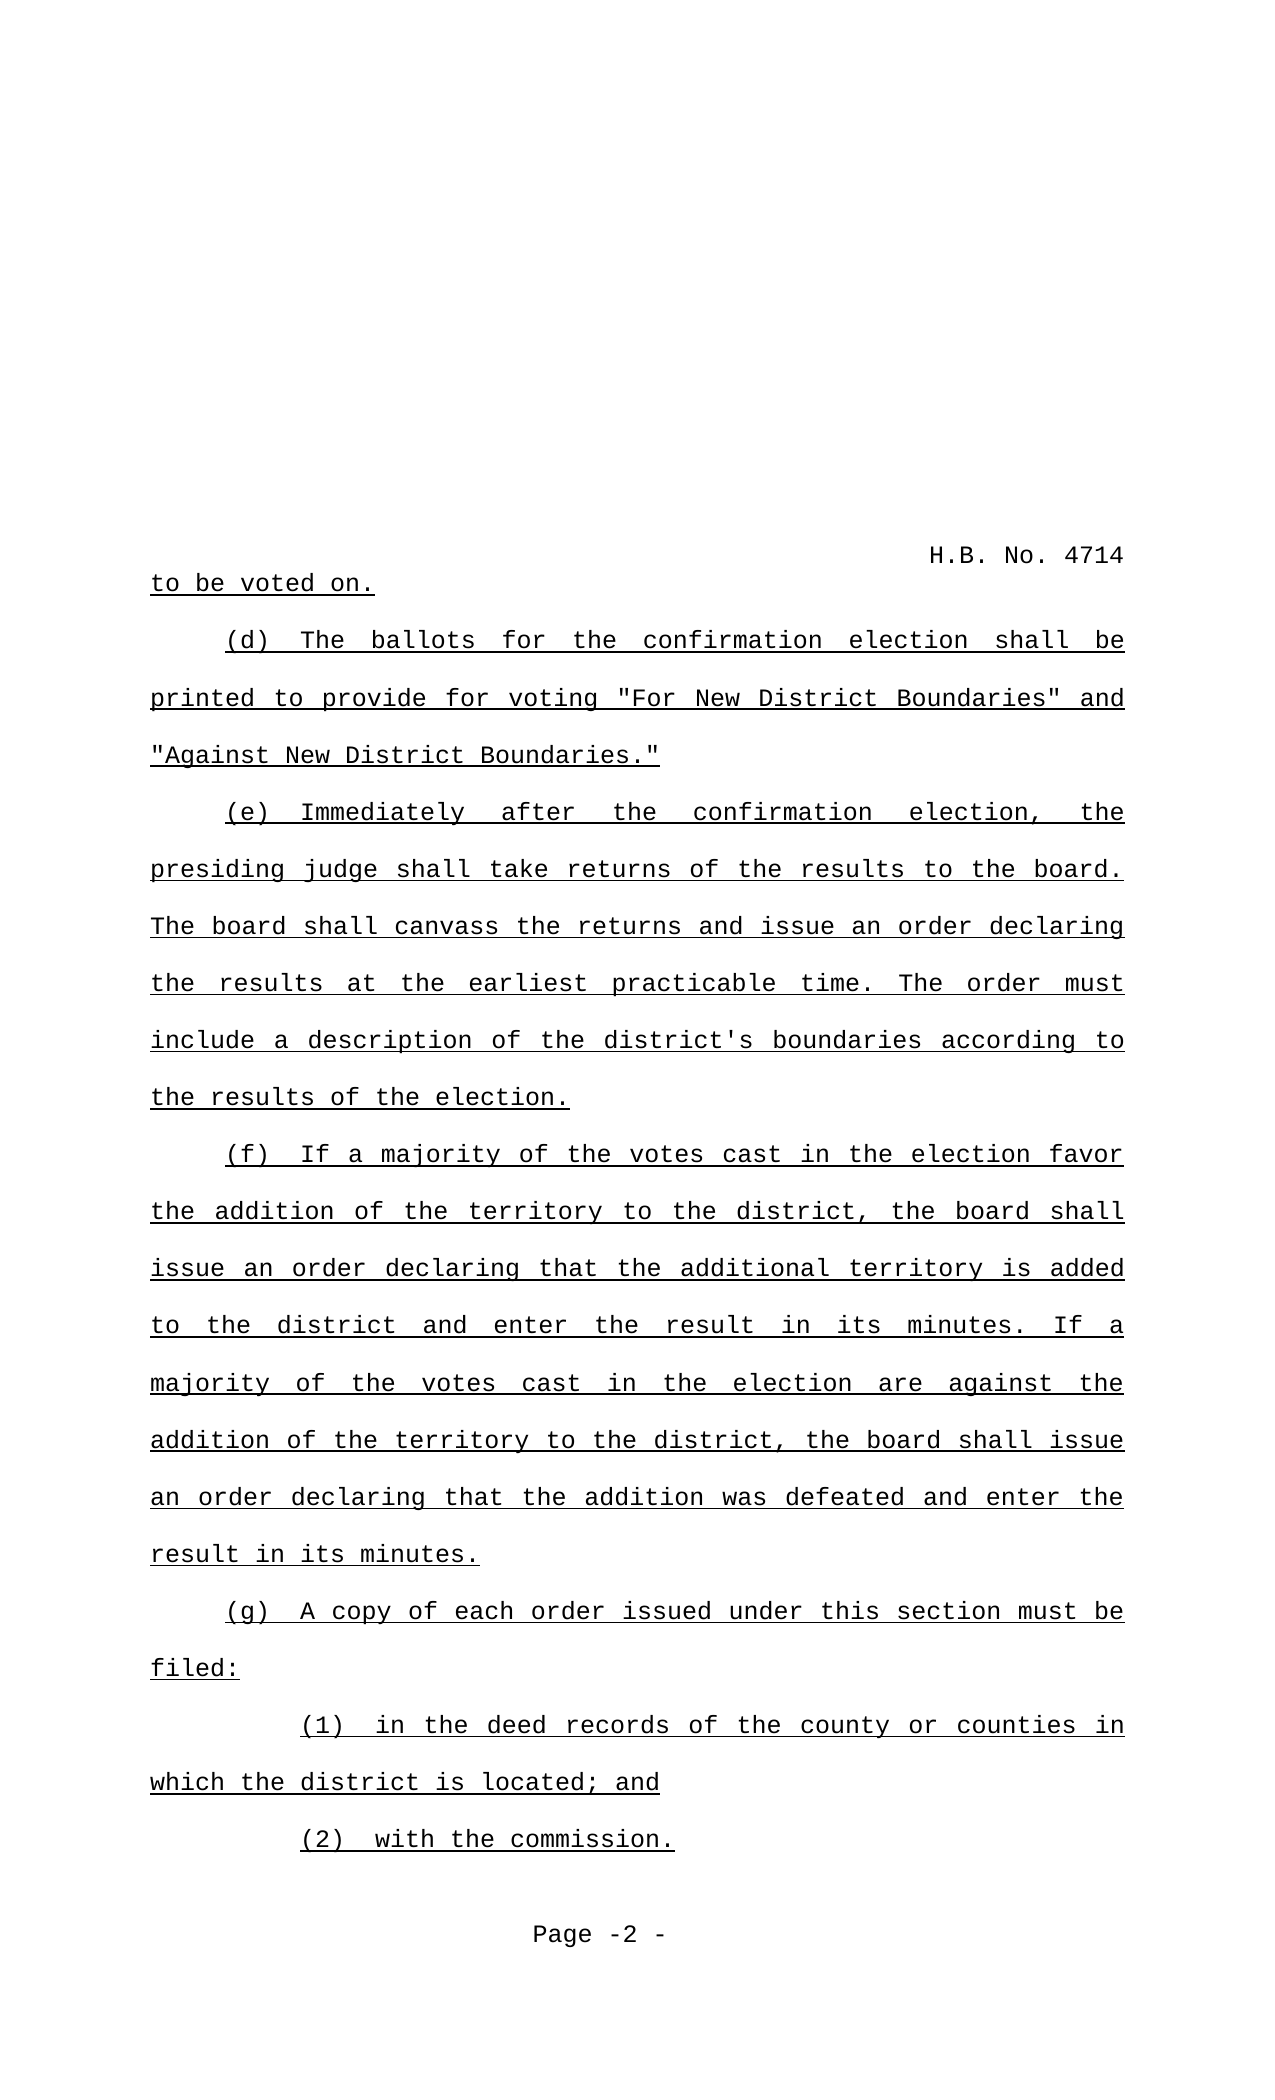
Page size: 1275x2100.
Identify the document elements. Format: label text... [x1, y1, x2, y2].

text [150, 571, 1125, 599]
text (e) Immediately after the confirmation election, the presiding judge shall take returns of the results to the board. The board shall canvass the returns and issue an order declaring the results at the earliest practicable time. The order must include a description of the district's boundaries according to the results of the election. [150, 995, 1125, 1051]
text (2) with the commission. [150, 1827, 1125, 1855]
text (e) Immediately after the confirmation election, the presiding judge shall take returns of the results to the board. The board shall canvass the returns and issue an order declaring the results at the earliest practicable time. The order must include a description of the district's boundaries according to the results of the election. [150, 1052, 1125, 1113]
text (g) A copy of each order issued under this section must be filed: [150, 1598, 1125, 1684]
text (f) If a majority of the votes cast in the election favor the addition of the territory to the district, the board shall issue an order declaring that the additional territory is added to the district and enter the result in its minutes. If a majority of the votes cast in the election are against the addition of the territory to the district, the board shall issue an order declaring that the addition was defeated and enter the result in its minutes. [150, 1224, 1125, 1279]
text (f) If a majority of the votes cast in the election favor the addition of the territory to the district, the board shall issue an order declaring that the additional territory is added to the district and enter the result in its minutes. If a majority of the votes cast in the election are against the addition of the territory to the district, the board shall issue an order declaring that the addition was defeated and enter the result in its minutes. [150, 1281, 1125, 1450]
text (d) The ballots for the confirmation election shall be printed to provide for voting "For New District Boundaries" and "Against New District Boundaries." [150, 628, 1125, 708]
text (d) The ballots for the confirmation election shall be printed to provide for voting "For New District Boundaries" and "Against New District Boundaries." [150, 710, 1125, 771]
text (e) Immediately after the confirmation election, the presiding judge shall take returns of the results to the board. The board shall canvass the returns and issue an order declaring the results at the earliest practicable time. The order must include a description of the district's boundaries according to the results of the election. [150, 799, 1125, 937]
text (f) If a majority of the votes cast in the election favor the addition of the territory to the district, the board shall issue an order declaring that the additional territory is added to the district and enter the result in its minutes. If a majority of the votes cast in the election are against the addition of the territory to the district, the board shall issue an order declaring that the addition was defeated and enter the result in its minutes. [150, 1142, 1125, 1222]
text (e) Immediately after the confirmation election, the presiding judge shall take returns of the results to the board. The board shall canvass the returns and issue an order declaring the results at the earliest practicable time. The order must include a description of the district's boundaries according to the results of the election. [150, 938, 1125, 994]
text (1) in the deed records of the county or counties in which the district is located; and [150, 1712, 1125, 1798]
text (f) If a majority of the votes cast in the election favor the addition of the territory to the district, the board shall issue an order declaring that the additional territory is added to the district and enter the result in its minutes. If a majority of the votes cast in the election are against the addition of the territory to the district, the board shall issue an order declaring that the addition was defeated and enter the result in its minutes. [150, 1452, 1125, 1570]
